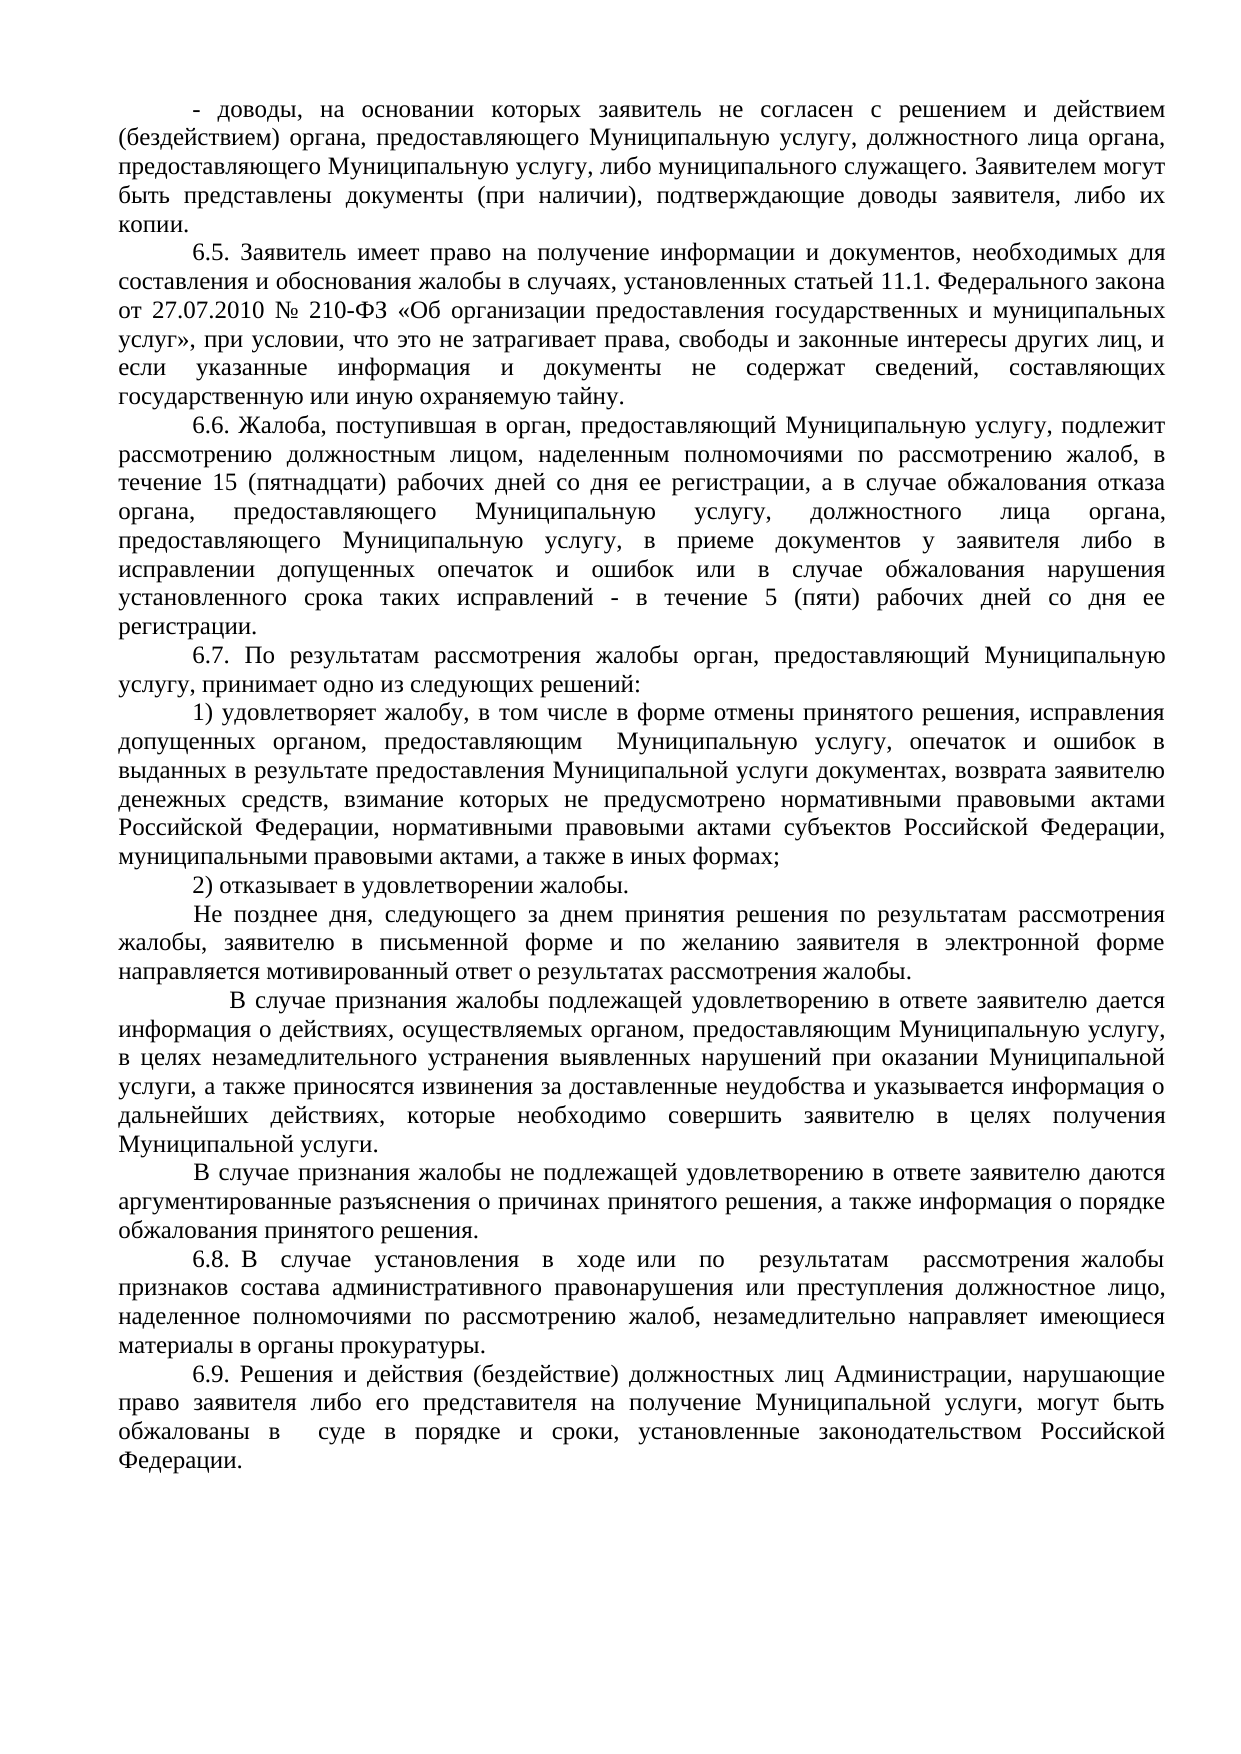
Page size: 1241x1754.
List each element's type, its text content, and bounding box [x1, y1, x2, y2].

text 6.9. Решения и действия (бездействие) должностных лиц Администрации, нарушающие право заявителя либо его представителя на получение Муниципальной услуги, могут быть обжалованы в суде в порядке и сроки, установленные законодательством Российской Федерации. [118, 1359, 1166, 1474]
text 1) удовлетворяет жалобу, в том числе в форме отмены принятого решения, исправления допущенных органом, предоставляющим Муниципальную услугу, опечаток и ошибок в выданных в результате предоставления Муниципальной услуги документах, возврата заявителю денежных средств, взимание которых не предусмотрено нормативными правовыми актами Российской Федерации, нормативными правовыми актами субъектов Российской Федерации, муниципальными правовыми актами, а также в иных формах; [118, 697, 1166, 870]
text В случае признания жалобы не подлежащей удовлетворению в ответе заявителю даются аргументированные разъяснения о причинах принятого решения, а также информация о порядке обжалования принятого решения. [118, 1157, 1166, 1244]
text Не позднее дня, следующего за днем принятия решения по результатам рассмотрения жалобы, заявителю в письменной форме и по желанию заявителя в электронной форме направляется мотивированный ответ о результатах рассмотрения жалобы. [118, 899, 1166, 985]
text 2) отказывает в удовлетворении жалобы. [118, 870, 1166, 899]
text 6.6. Жалоба, поступившая в орган, предоставляющий Муниципальную услугу, подлежит рассмотрению должностным лицом, наделенным полномочиями по рассмотрению жалоб, в течение 15 (пятнадцати) рабочих дней со дня ее регистрации, а в случае обжалования отказа органа, предоставляющего Муниципальную услугу, должностного лица органа, предоставляющего Муниципальную услугу, в приеме документов у заявителя либо в исправлении допущенных опечаток и ошибок или в случае обжалования нарушения установленного срока таких исправлений - в течение 5 (пяти) рабочих дней со дня ее регистрации. [118, 410, 1166, 640]
text - доводы, на основании которых заявитель не согласен с решением и действием (бездействием) органа, предоставляющего Муниципальную услугу, должностного лица органа, предоставляющего Муниципальную услугу, либо муниципального служащего. Заявителем могут быть представлены документы (при наличии), подтверждающие доводы заявителя, либо их копии. [118, 94, 1166, 237]
text В случае признания жалобы подлежащей удовлетворению в ответе заявителю дается информация о действиях, осуществляемых органом, предоставляющим Муниципальную услугу, в целях незамедлительного устранения выявленных нарушений при оказании Муниципальной услуги, а также приносятся извинения за доставленные неудобства и указывается информация о дальнейших действиях, которые необходимо совершить заявителю в целях получения Муниципальной услуги. [118, 985, 1166, 1157]
text 6.8. В случае установления в ходе или по результатам рассмотрения жалобы признаков состава административного правонарушения или преступления должностное лицо, наделенное полномочиями по рассмотрению жалоб, незамедлительно направляет имеющиеся материалы в органы прокуратуры. [118, 1244, 1166, 1359]
text 6.7. По результатам рассмотрения жалобы орган, предоставляющий Муниципальную услугу, принимает одно из следующих решений: [118, 640, 1166, 697]
text 6.5. Заявитель имеет право на получение информации и документов, необходимых для составления и обоснования жалобы в случаях, установленных статьей 11.1. Федерального закона от 27.07.2010 № 210-ФЗ «Об организации предоставления государственных и муниципальных услуг», при условии, что это не затрагивает права, свободы и законные интересы других лиц, и если указанные информация и документы не содержат сведений, составляющих государственную или иную охраняемую тайну. [118, 237, 1166, 410]
